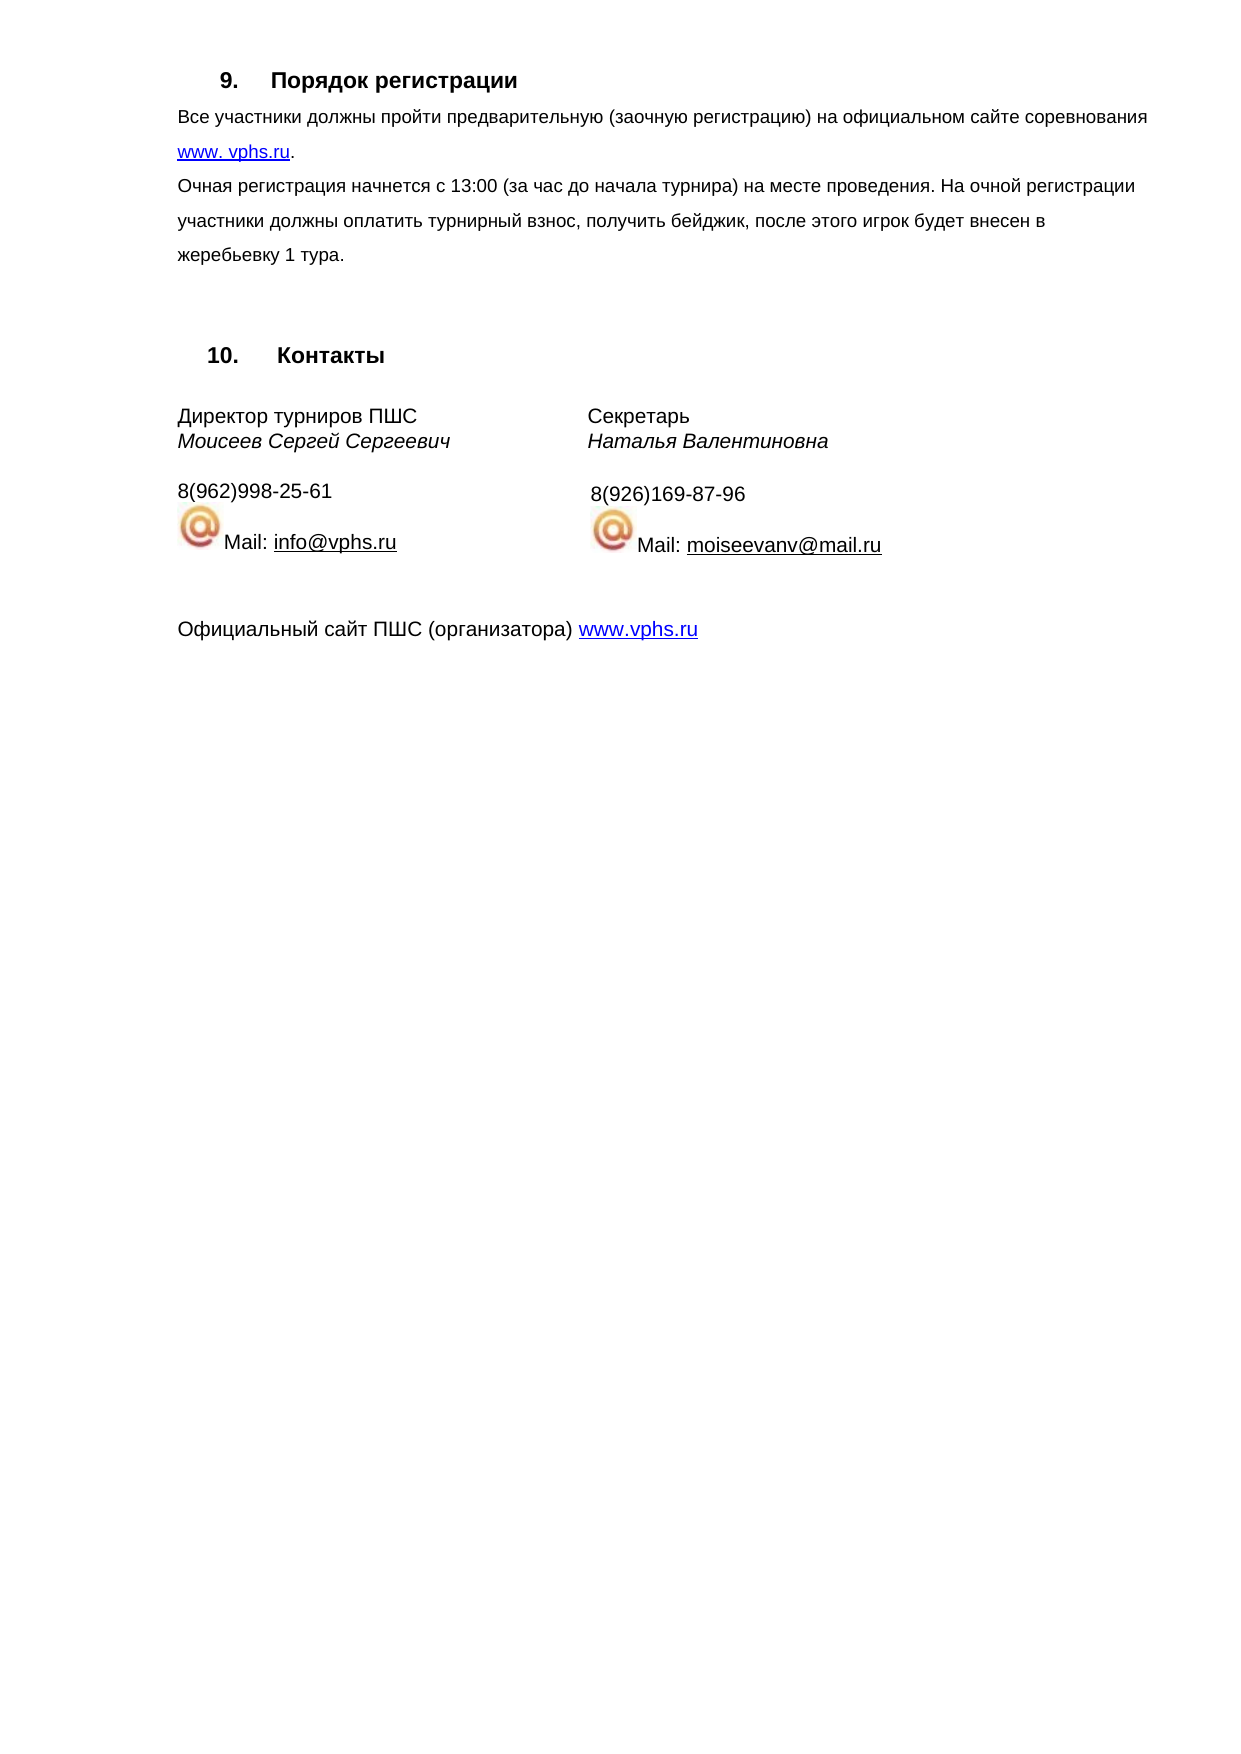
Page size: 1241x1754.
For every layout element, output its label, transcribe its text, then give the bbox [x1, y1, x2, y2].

table_header Директор турниров ПШС Моисеев Сергей Сергеевич 8(962)998-25-61 Mail: info@vphs.ru [166, 403, 576, 607]
picture [177, 502, 224, 550]
text 9. Порядок регистрации [207, 59, 1152, 93]
text Очная регистрация начнется с 13:00 (за час до начала турнира) на месте проведения. На очной регистрации участники должны оплатить турнирный взнос, получить бейджик, после этого игрок будет внесен в жеребьевку 1 тура. [177, 162, 1152, 265]
text 10. Контакты [207, 334, 1152, 403]
table_header Секретарь Наталья Валентиновна 8(926)169-87-96 Mail: moiseevanv@mail.ru [576, 403, 934, 607]
text Все участники должны пройти предварительную (заочную регистрацию) на официальном сайте соревнования www. vphs.ru. [177, 93, 1152, 162]
text Официальный сайт ПШС (организатора) www.vphs.ru [177, 607, 1152, 641]
picture [590, 506, 637, 553]
